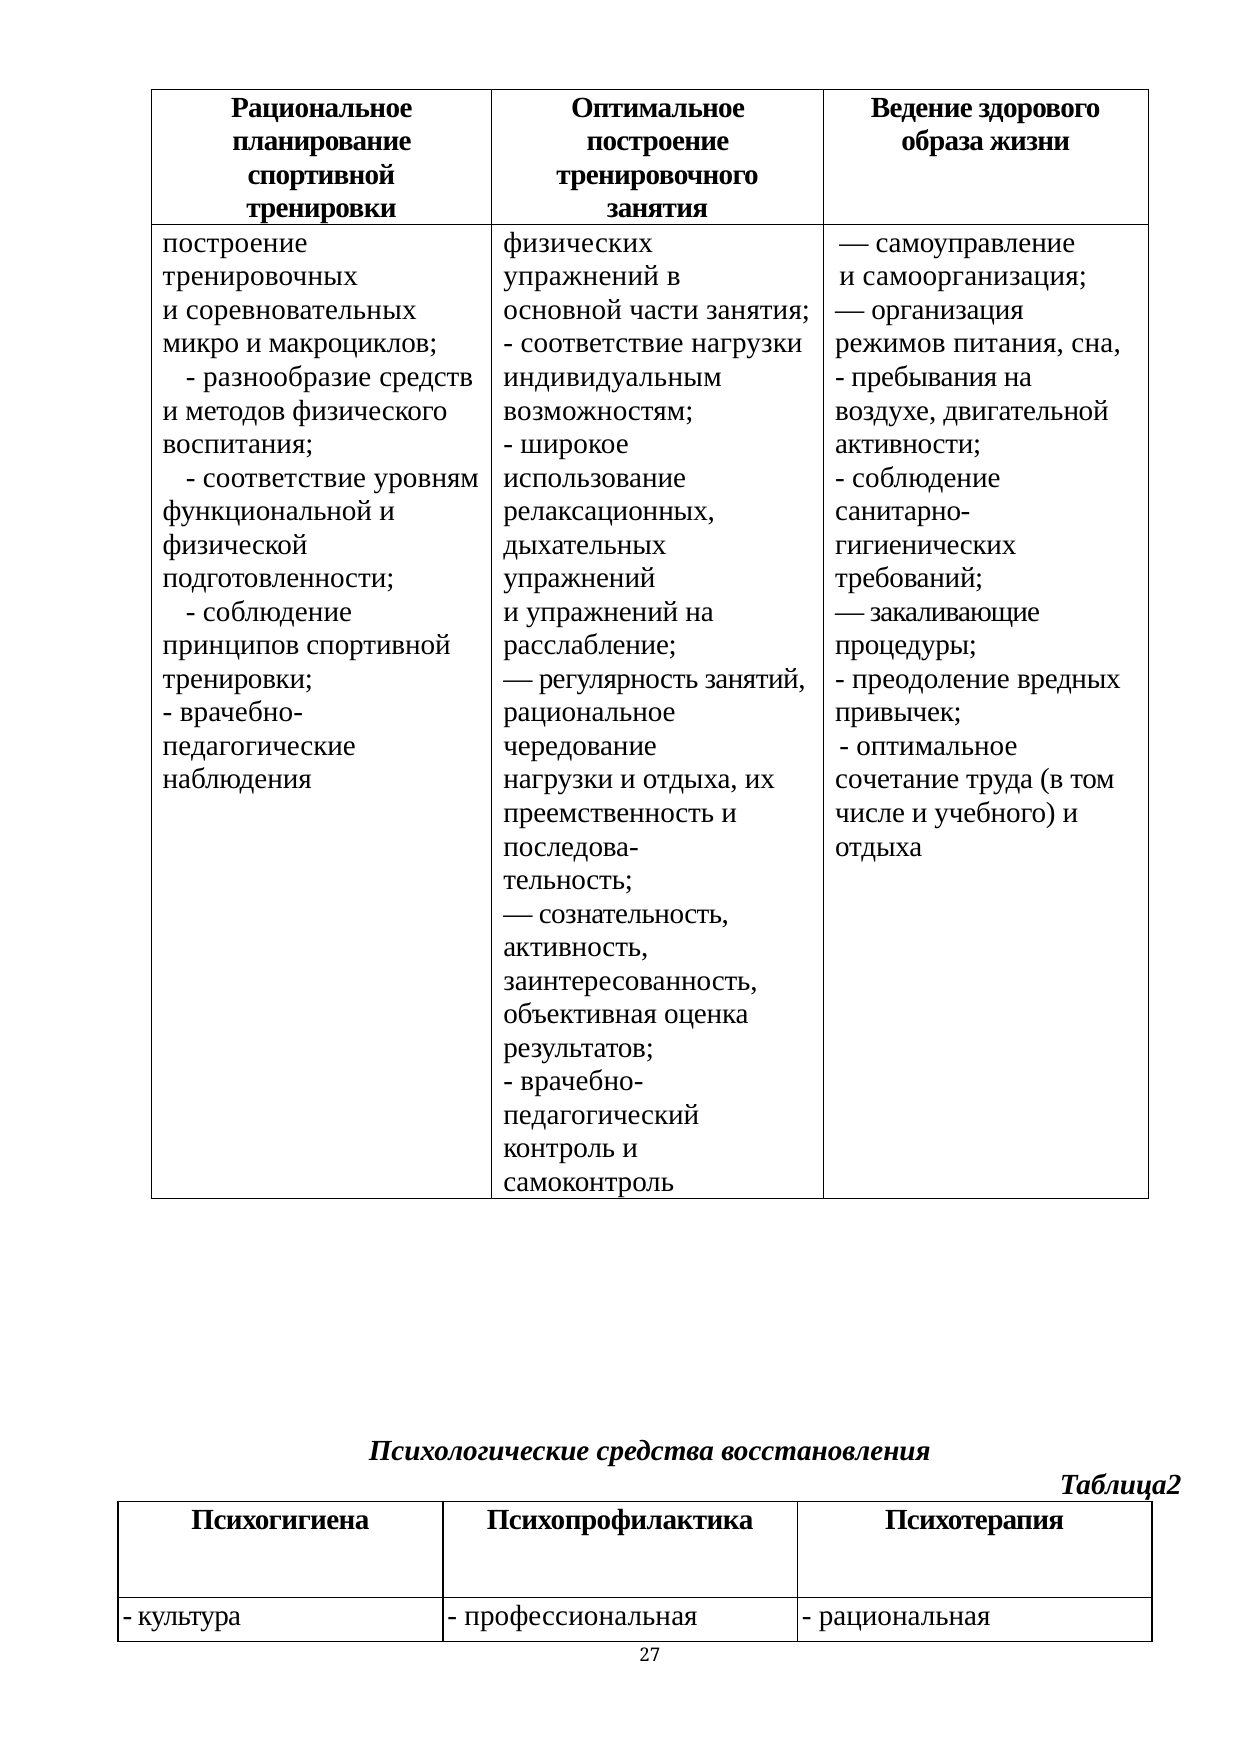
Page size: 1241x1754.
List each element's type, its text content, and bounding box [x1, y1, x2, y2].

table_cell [444, 1598, 797, 1641]
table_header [824, 90, 1148, 224]
table_header Психотерапия [798, 1502, 1151, 1597]
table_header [492, 90, 823, 224]
text Психологические средства восстановления [118, 1433, 1181, 1467]
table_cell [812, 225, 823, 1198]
table_header Психопрофилактика [444, 1502, 797, 1597]
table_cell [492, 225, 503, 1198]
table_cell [119, 1598, 442, 1641]
table_header Психогигиена [119, 1502, 442, 1597]
text Таблица2 [118, 1467, 1181, 1501]
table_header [152, 90, 491, 224]
